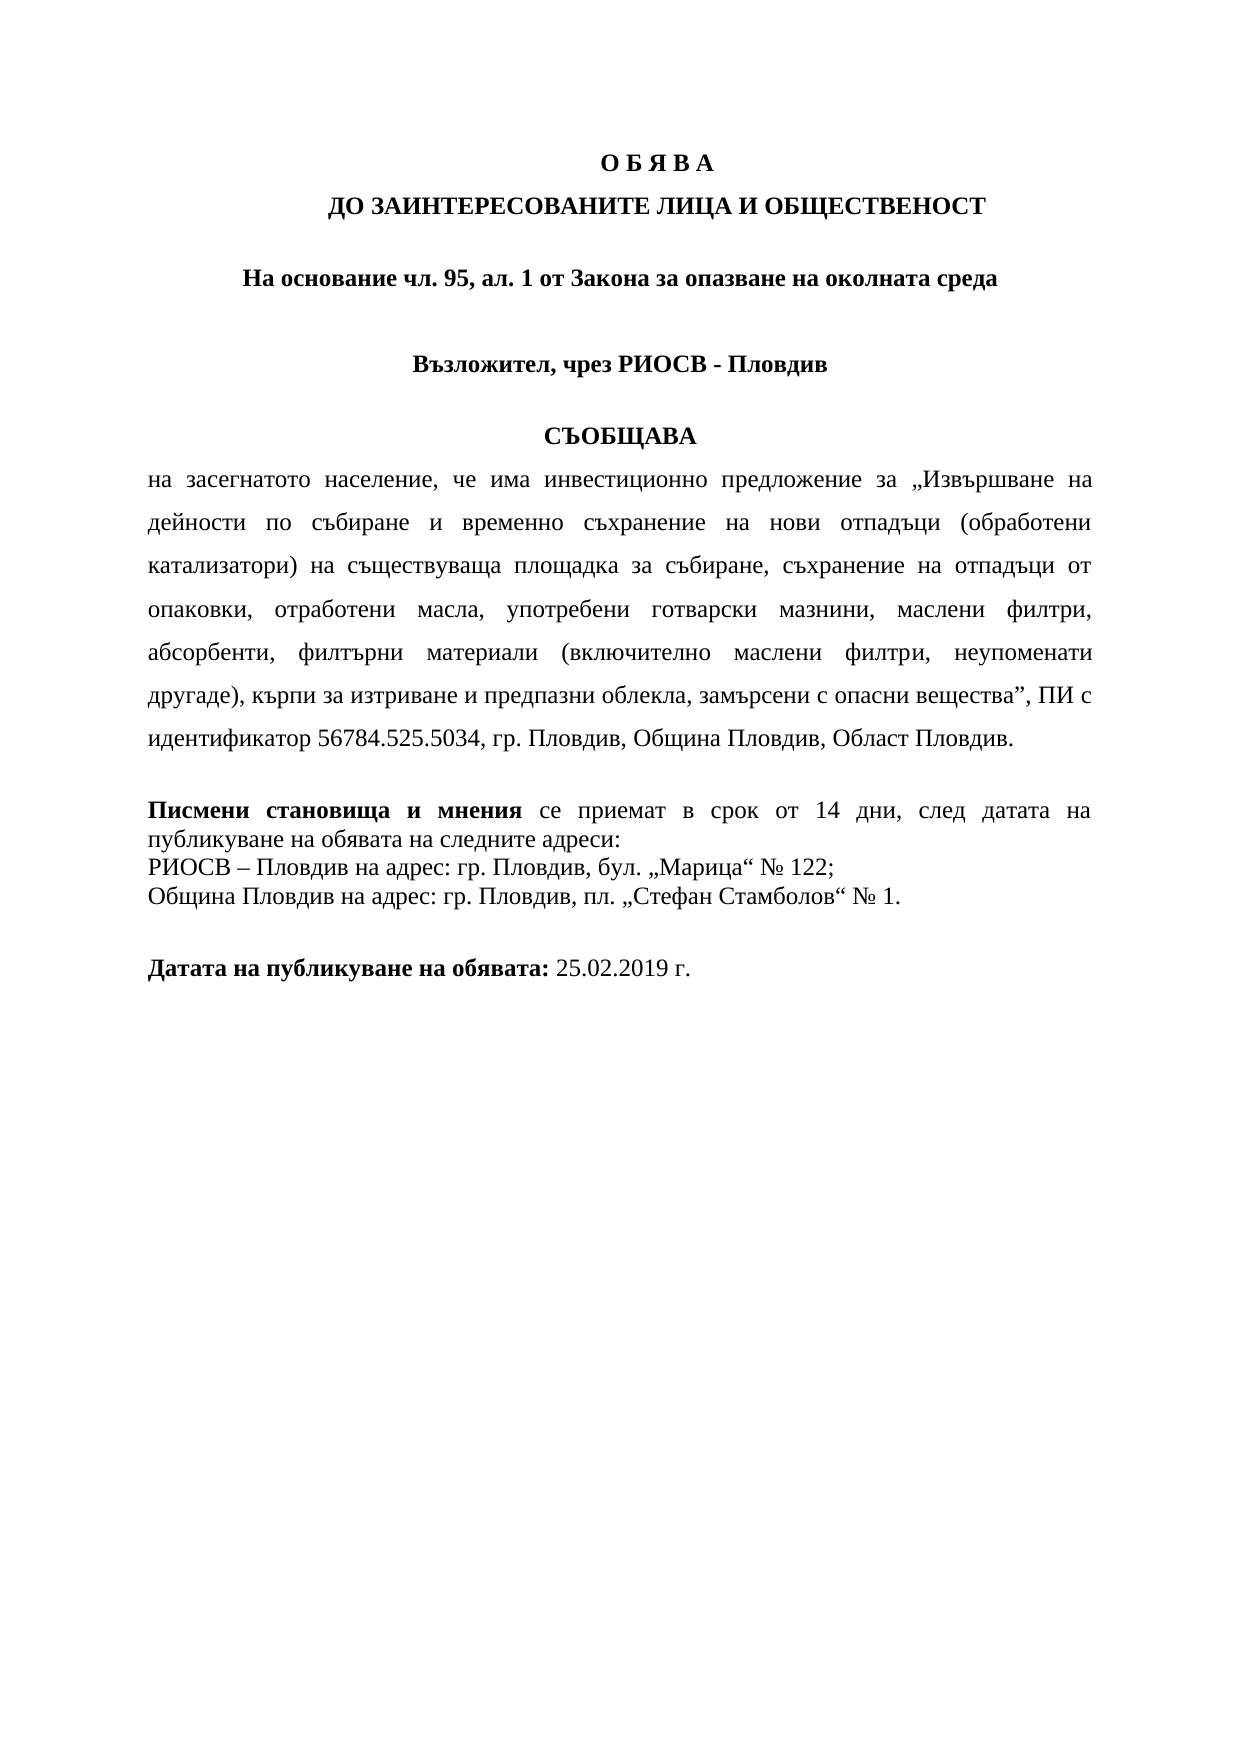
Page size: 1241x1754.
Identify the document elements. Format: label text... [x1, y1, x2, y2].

text Възложител, чрез РИОСВ - Пловдив [148, 349, 1093, 378]
text РИОСВ – Пловдив на адрес: гр. Пловдив, бул. „Марица“ № 122; [148, 852, 1093, 881]
text О Б Я В А [148, 148, 1093, 176]
text На основание чл. 95, ал. 1 от Закона за опазване на околната среда [148, 263, 1093, 292]
text СЪОБЩАВА [148, 421, 1093, 450]
text Писмени становища и мнения се приемат в срок от 14 дни, след датата на публикуване на обявата на следните адреси: [148, 795, 1093, 852]
text Датата на публикуване на обявата: 25.02.2019 г. [148, 953, 1093, 982]
text Община Пловдив на адрес: гр. Пловдив, пл. „Стефан Стамболов“ № 1. [148, 881, 1093, 910]
text ДО ЗАИНТЕРЕСОВАНИТЕ ЛИЦА И ОБЩЕСТВЕНОСТ [148, 191, 1093, 219]
text на засегнатото население, че има инвестиционно предложение за „Извършване на дейности по събиране и временно съхранение на нови отпадъци (обработени катализатори) на съществуваща площадка за събиране, съхранение на отпадъци от опаковки, отработени масла, употребени готварски мазнини, маслени филтри, абсорбенти, филтърни материали (включително маслени филтри, неупоменати другаде), кърпи за изтриване и предпазни облекла, замърсени с опасни вещества”, ПИ с идентификатор 56784.525.5034, гр. Пловдив, Община Пловдив, Област Пловдив. [148, 464, 1093, 752]
